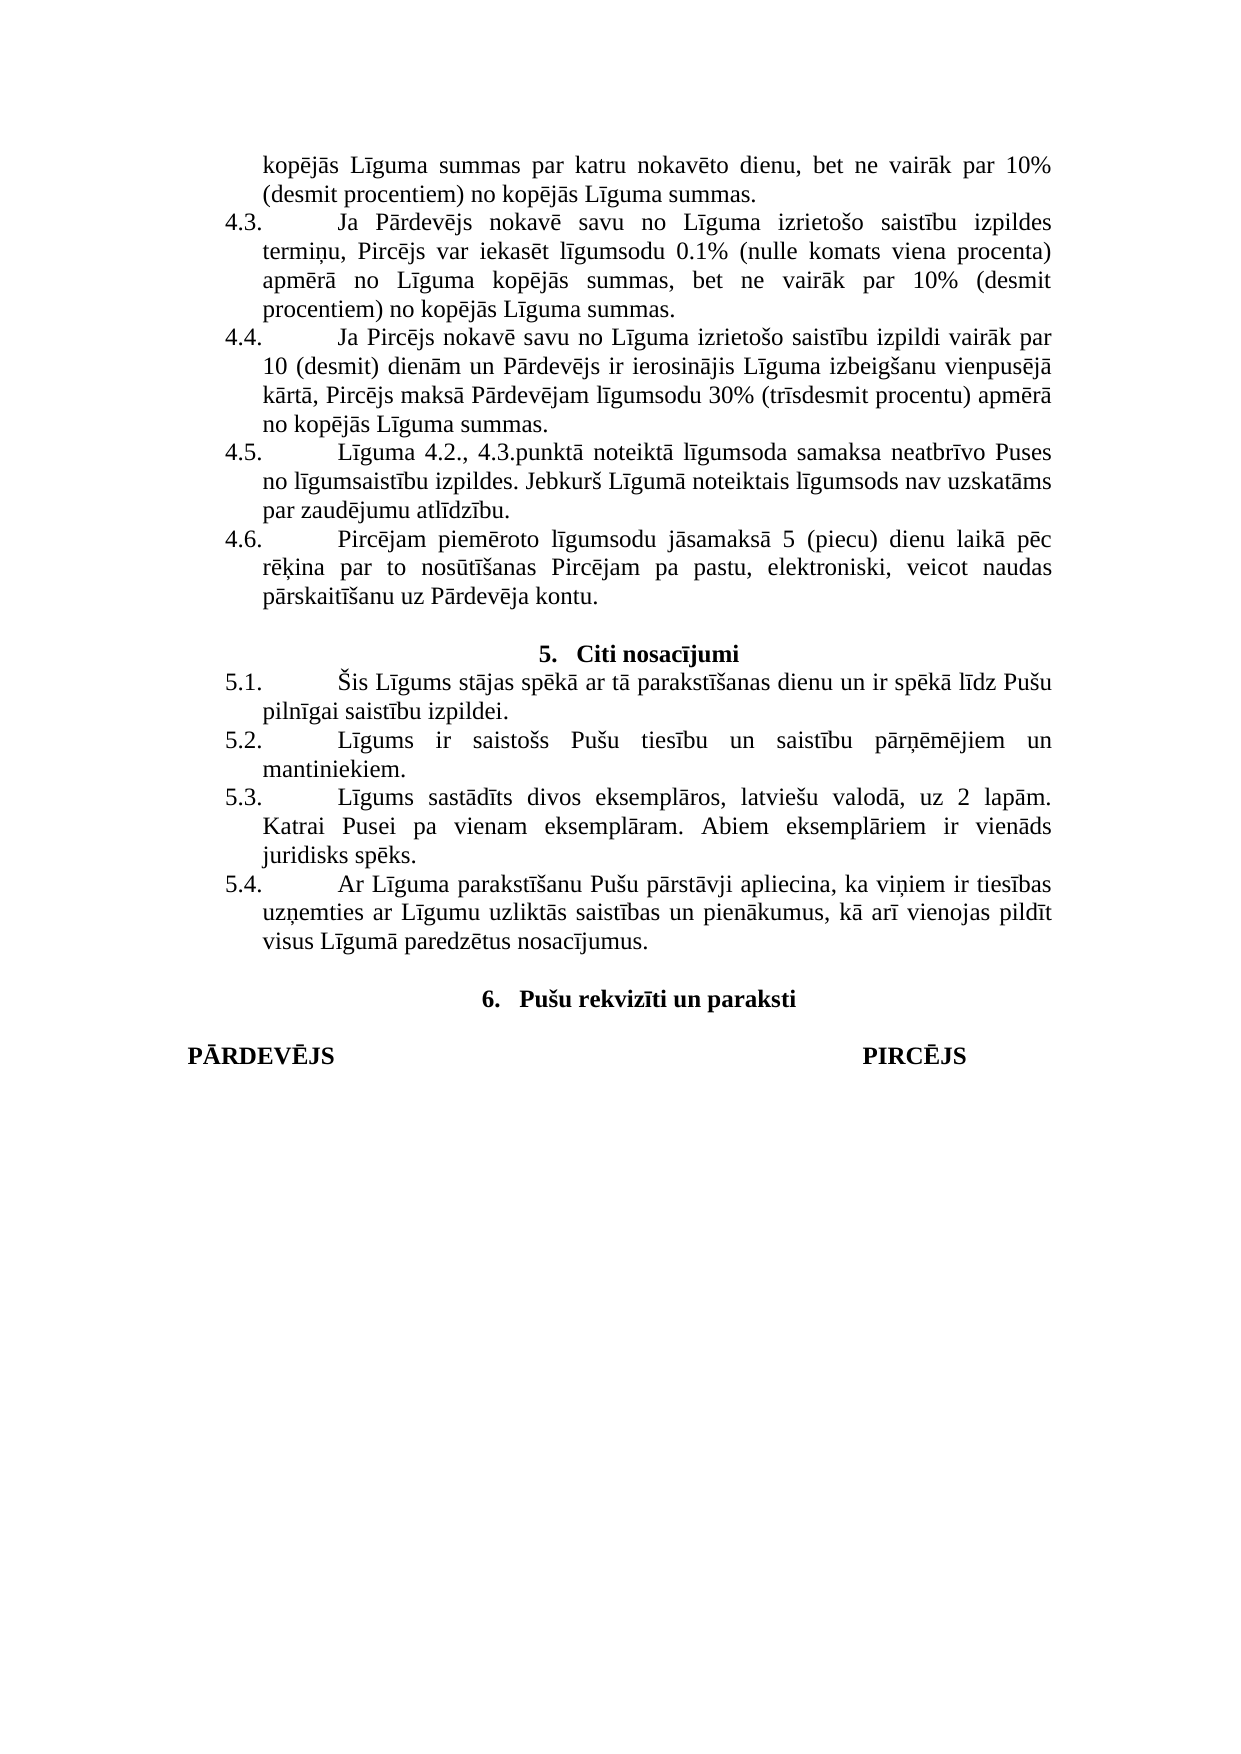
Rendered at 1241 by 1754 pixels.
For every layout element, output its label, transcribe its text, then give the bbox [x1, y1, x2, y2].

list Ja Pircējs nokavē savu no Līguma izrietošo saistību izpildi vairāk par 10 (desmit) dienām un Pārdevējs ir ierosinājis Līguma izbeigšanu vienpusējā kārtā, Pircējs maksā Pārdevējam līgumsodu 30% (trīsdesmit procentu) apmērā no kopējās Līguma summas. [225, 322, 1053, 437]
list Līgums ir saistošs Pušu tiesību un saistību pārņēmējiem un mantiniekiem. [225, 725, 1053, 782]
list Pušu rekvizīti un paraksti [225, 984, 1053, 1012]
list Ja Pārdevējs nokavē savu no Līguma izrietošo saistību izpildes termiņu, Pircējs var iekasēt līgumsodu 0.1% (nulle komats viena procenta) apmērā no Līguma kopējās summas, bet ne vairāk par 10% (desmit procentiem) no kopējās Līguma summas. [225, 207, 1053, 322]
list Citi nosacījumi [225, 639, 1053, 667]
list Līguma 4.2., 4.3.punktā noteiktā līgumsoda samaksa neatbrīvo Puses no līgumsaistību izpildes. Jebkurš Līgumā noteiktais līgumsods nav uzskatāms par zaudējumu atlīdzību. [225, 437, 1053, 524]
text PĀRDEVĒJS PIRCĒJS [187, 1041, 1053, 1070]
list Ar Līguma parakstīšanu Pušu pārstāvji apliecina, ka viņiem ir tiesības uzņemties ar Līgumu uzliktās saistības un pienākumus, kā arī vienojas pildīt visus Līgumā paredzētus nosacījumus. [225, 869, 1053, 955]
list Šis Līgums stājas spēkā ar tā parakstīšanas dienu un ir spēkā līdz Pušu pilnīgai saistību izpildei. [225, 667, 1053, 725]
list Līgums sastādīts divos eksemplāros, latviešu valodā, uz 2 lapām. Katrai Pusei pa vienam eksemplāram. Abiem eksemplāriem ir vienāds juridisks spēks. [225, 782, 1053, 869]
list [225, 150, 1053, 207]
list Pircējam piemēroto līgumsodu jāsamaksā 5 (piecu) dienu laikā pēc rēķina par to nosūtīšanas Pircējam pa pastu, elektroniski, veicot naudas pārskaitīšanu uz Pārdevēja kontu. [225, 524, 1053, 610]
